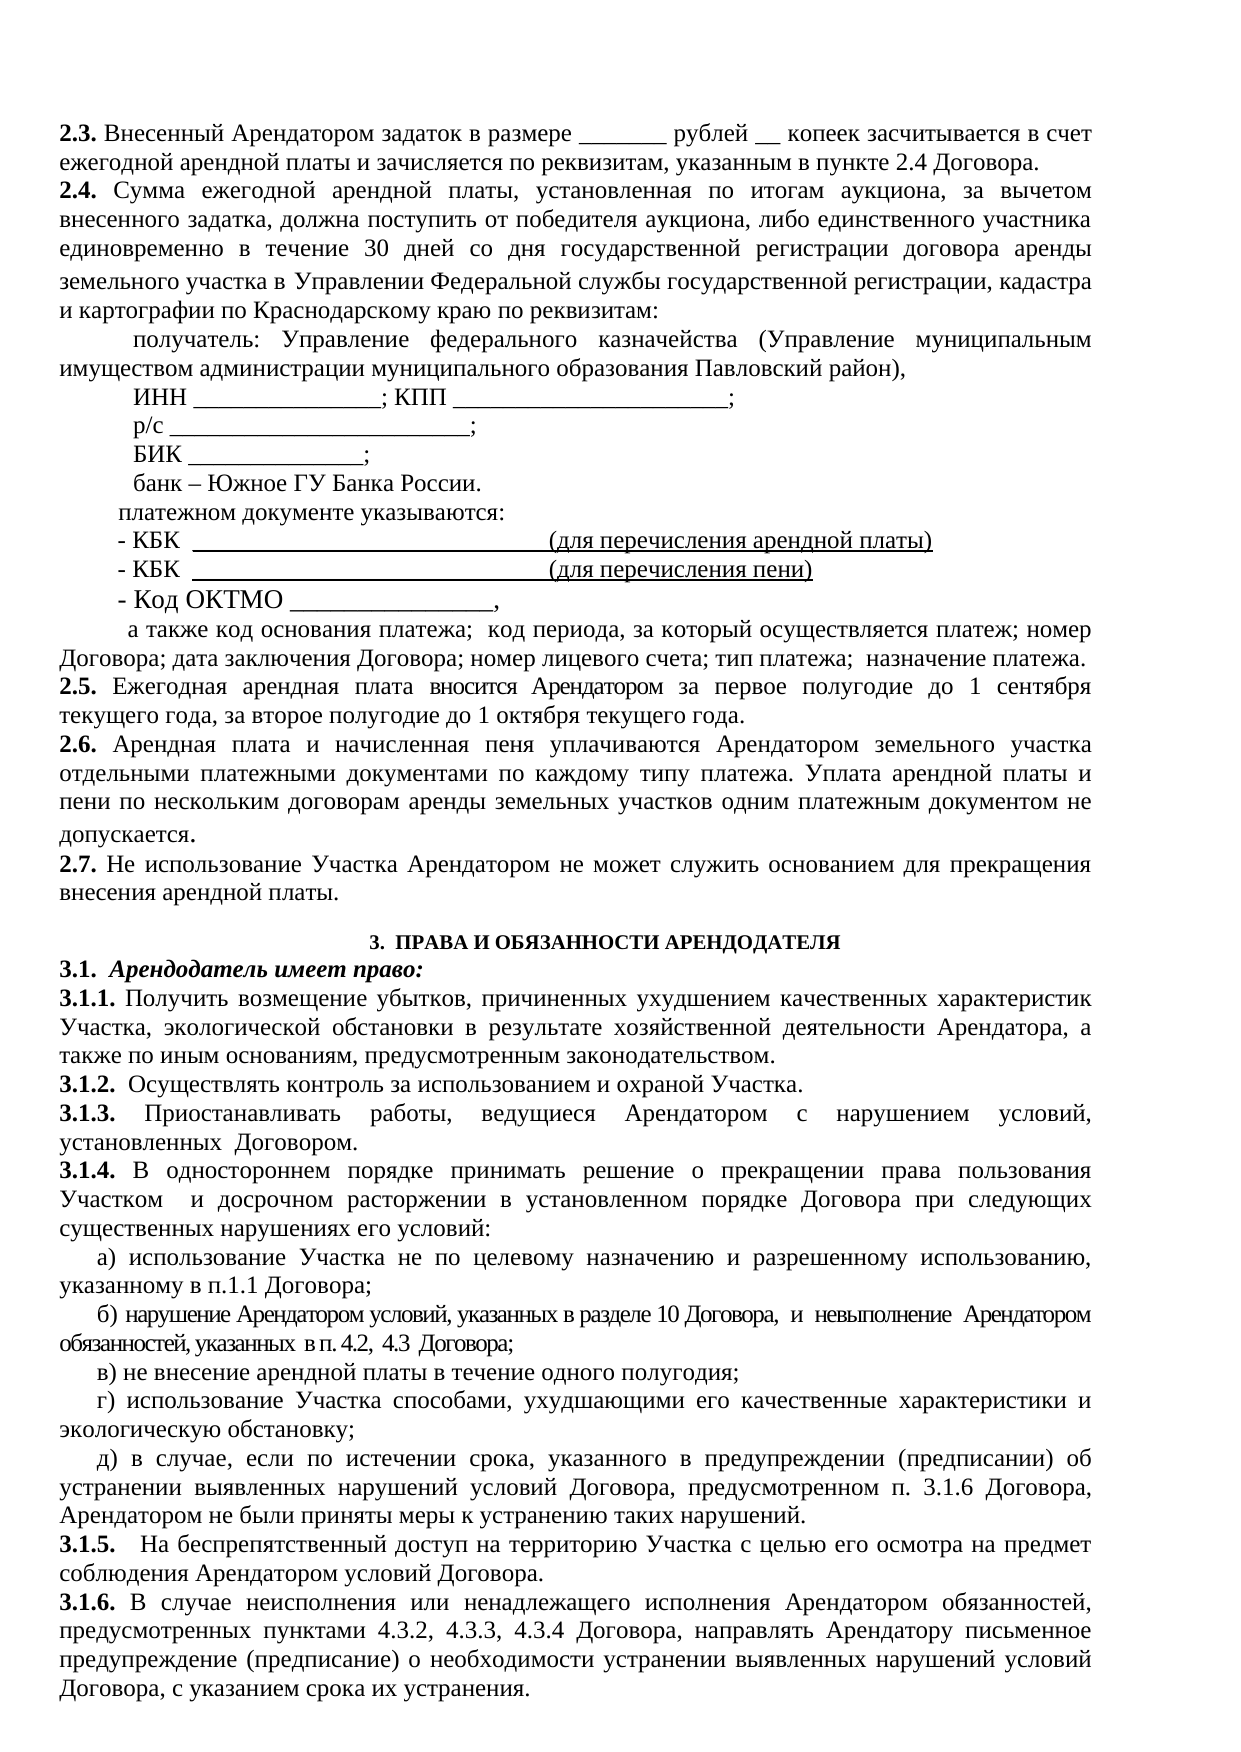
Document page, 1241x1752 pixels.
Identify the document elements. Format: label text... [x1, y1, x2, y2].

text 2.4. Сумма ежегодной арендной платы, установленная по итогам аукциона, за вычетом внесенного задатка, должна поступить от победителя аукциона, либо единственного участника единовременно в течение 30 дней со дня государственной регистрации договора аренды земельного участка в Управлении Федеральной службы государственной регистрации, кадастра и картографии по Краснодарскому краю по реквизитам: [59, 176, 1092, 324]
text д) в случае, если по истечении срока, указанного в предупреждении (предписании) об устранении выявленных нарушений условий Договора, предусмотренном п. 3.1.6 Договора, Арендатором не были приняты меры к устранению таких нарушений. [59, 1443, 1092, 1529]
text в) не внесение арендной платы в течение одного полугодия; [59, 1357, 1092, 1386]
text 3.1.6. В случае неисполнения или ненадлежащего исполнения Арендатором обязанностей, предусмотренных пунктами 4.3.2, 4.3.3, 4.3.4 Договора, направлять Арендатору письменное предупреждение (предписание) о необходимости устранении выявленных нарушений условий Договора, с указанием срока их устранения. [59, 1587, 1092, 1702]
text 2.5. Ежегодная арендная плата вносится Арендатором за первое полугодие до 1 сентября текущего года, за второе полугодие до 1 октября текущего года. [59, 671, 1092, 729]
text платежном документе указываются: [59, 497, 1092, 525]
text банк – Южное ГУ Банка России. [59, 468, 1092, 497]
text 3.1.3. Приостанавливать работы, ведущиеся Арендатором с нарушением условий, установленных Договором. [59, 1098, 1092, 1156]
text а) использование Участка не по целевому назначению и разрешенному использованию, указанному в п.1.1 Договора; [59, 1242, 1092, 1299]
text 2.6. Арендная плата и начисленная пеня уплачиваются Арендатором земельного участка отдельными платежными документами по каждому типу платежа. Уплата арендной платы и пени по нескольким договорам аренды земельных участков одним платежным документом не допускается. [59, 729, 1092, 849]
text г) использование Участка способами, ухудшающими его качественные характеристики и экологическую обстановку; [59, 1386, 1092, 1443]
text 3.1.2. Осуществлять контроль за использованием и охраной Участка. [59, 1069, 1092, 1098]
text р/с ________________________; [59, 410, 1092, 439]
text БИК ______________; [59, 439, 1092, 468]
text - КБК ____________________________ (для перечисления арендной платы) [59, 525, 1092, 554]
text 3.1.1. Получить возмещение убытков, причиненных ухудшением качественных характеристик Участка, экологической обстановки в результате хозяйственной деятельности Арендатора, а также по иным основаниям, предусмотренным законодательством. [59, 983, 1092, 1069]
text получатель: Управление федерального казначейства (Управление муниципальным имуществом администрации муниципального образования Павловский район), [59, 324, 1092, 382]
text 3. ПРАВА И ОБЯЗАННОСТИ АРЕНДОДАТЕЛЯ [59, 930, 1092, 954]
text 2.7. Не использование Участка Арендатором не может служить основанием для прекращения внесения арендной платы. [59, 849, 1092, 906]
text ИНН _______________; КПП ______________________; [59, 382, 1092, 410]
text а также код основания платежа; код периода, за который осуществляется платеж; номер Договора; дата заключения Договора; номер лицевого счета; тип платежа; назначение платежа. [59, 614, 1092, 671]
text - Код ОКТМО _______________, [59, 583, 1092, 614]
text 2.3. Внесенный Арендатором задаток в размере _______ рублей __ копеек засчитывается в счет ежегодной арендной платы и зачисляется по реквизитам, указанным в пункте 2.4 Договора. [59, 118, 1092, 176]
text - КБК ____________________________ (для перечисления пени) [59, 554, 1092, 583]
text 3.1.5. На беспрепятственный доступ на территорию Участка с целью его осмотра на предмет соблюдения Арендатором условий Договора. [59, 1529, 1092, 1587]
text б) нарушение Арендатором условий, указанных в разделе 10 Договора, и невыполнение Арендатором обязанностей, указанных в п. 4.2, 4.3 Договора; [59, 1299, 1092, 1357]
text 3.1. Арендодатель имеет право: [59, 954, 1092, 983]
text 3.1.4. В одностороннем порядке принимать решение о прекращении права пользования Участком и досрочном расторжении в установленном порядке Договора при следующих существенных нарушениях его условий: [59, 1156, 1092, 1242]
